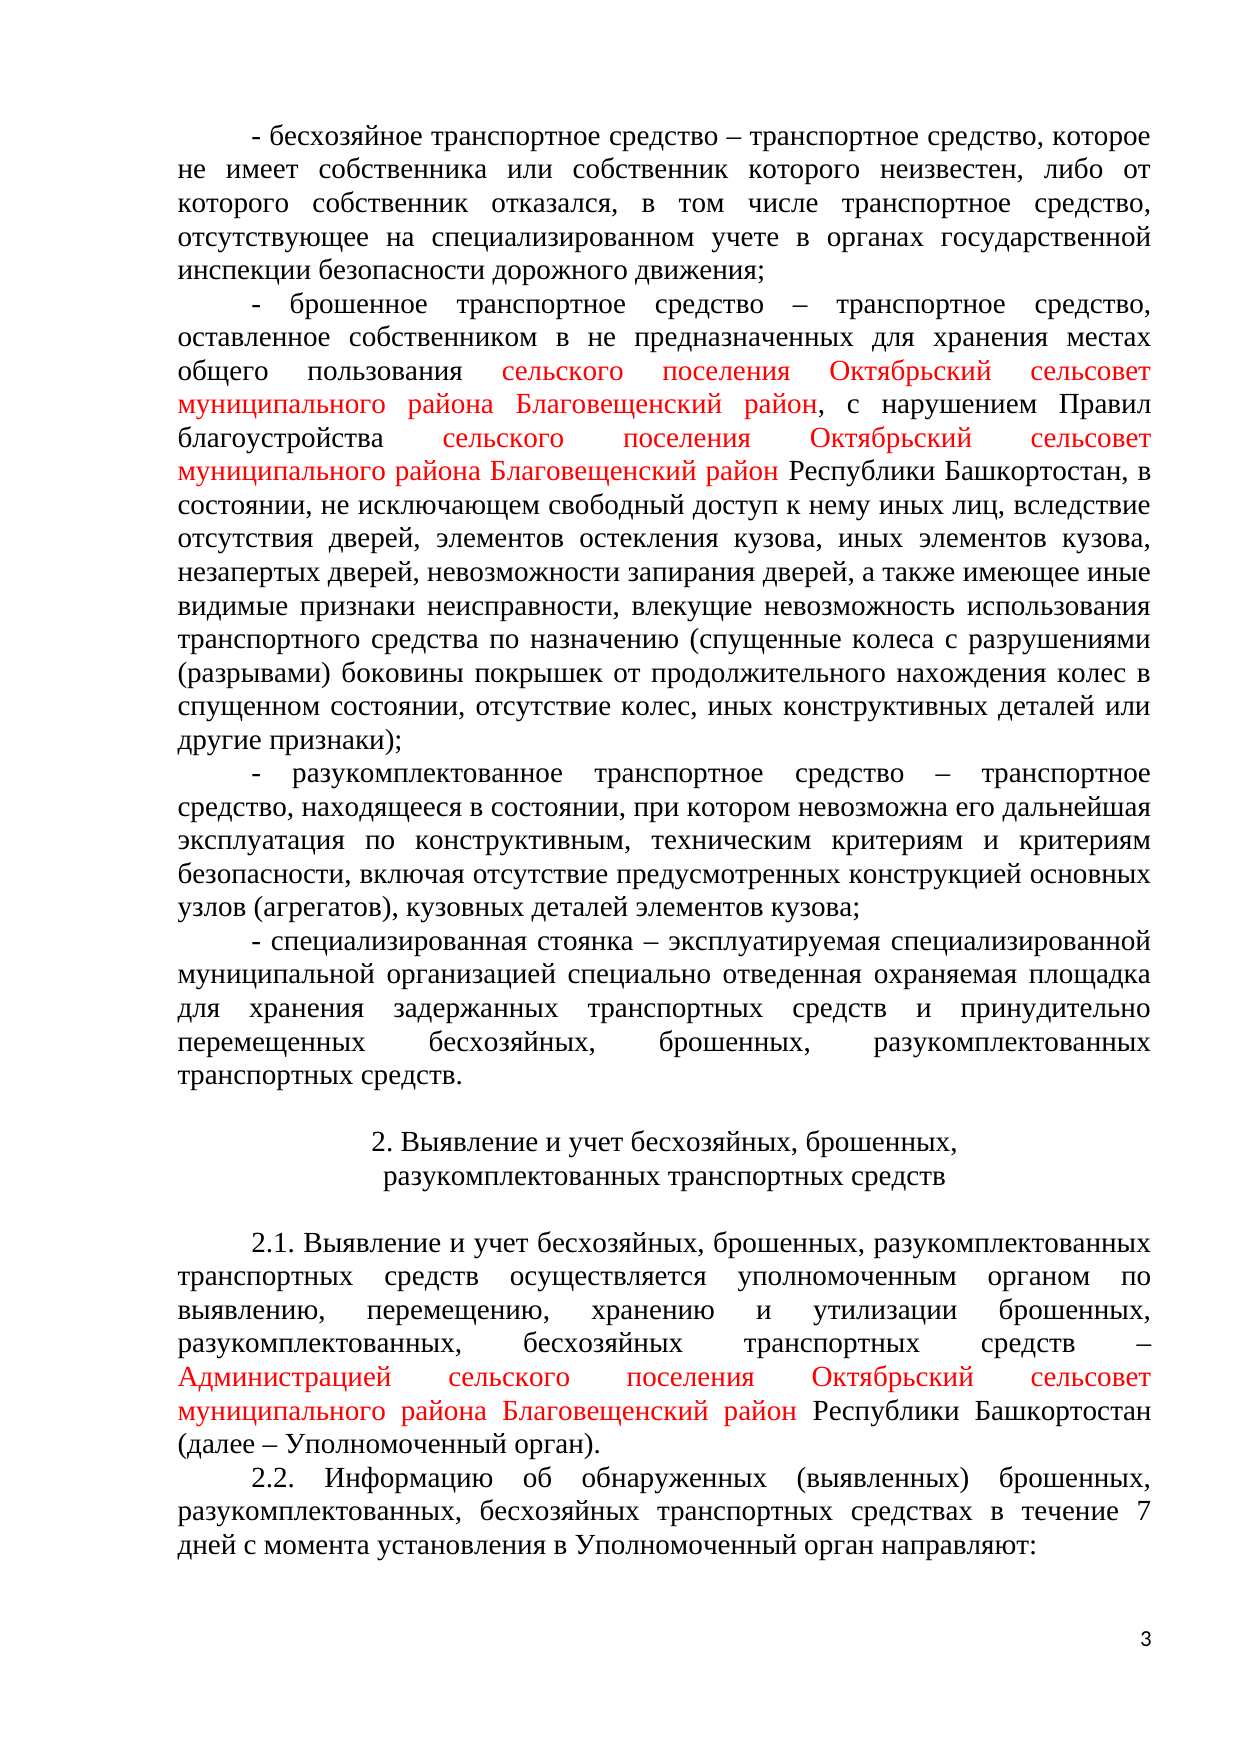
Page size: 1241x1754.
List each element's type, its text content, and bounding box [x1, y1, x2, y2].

text - бесхозяйное транспортное средство – транспортное средство, которое не имеет собственника или собственник которого неизвестен, либо от которого собственник отказался, в том числе транспортное средство, отсутствующее на специализированном учете в органах государственной инспекции безопасности дорожного движения; [177, 118, 1152, 286]
text - разукомплектованное транспортное средство – транспортное средство, находящееся в состоянии, при котором невозможна его дальнейшая эксплуатация по конструктивным, техническим критериям и критериям безопасности, включая отсутствие предусмотренных конструкцией основных узлов (агрегатов), кузовных деталей элементов кузова; [177, 755, 1152, 923]
text разукомплектованных транспортных средств [177, 1158, 1152, 1191]
text 2.1. Выявление и учет бесхозяйных, брошенных, разукомплектованных транспортных средств осуществляется уполномоченным органом по выявлению, перемещению, хранению и утилизации брошенных, разукомплектованных, бесхозяйных транспортных средств – Администрацией сельского поселения Октябрьский сельсовет муниципального района Благовещенский район Республики Башкортостан (далее – Уполномоченный орган). [177, 1225, 1152, 1460]
text 2. Выявление и учет бесхозяйных, брошенных, [177, 1124, 1152, 1158]
text - брошенное транспортное средство – транспортное средство, оставленное собственником в не предназначенных для хранения местах общего пользования сельского поселения Октябрьский сельсовет муниципального района Благовещенский район, с нарушением Правил благоустройства сельского поселения Октябрьский сельсовет муниципального района Благовещенский район Республики Башкортостан, в состоянии, не исключающем свободный доступ к нему иных лиц, вследствие отсутствия дверей, элементов остекления кузова, иных элементов кузова, незапертых дверей, невозможности запирания дверей, а также имеющее иные видимые признаки неисправности, влекущие невозможность использования транспортного средства по назначению (спущенные колеса с разрушениями (разрывами) боковины покрышек от продолжительного нахождения колес в спущенном состоянии, отсутствие колес, иных конструктивных деталей или другие признаки); [177, 286, 1152, 755]
text - специализированная стоянка – эксплуатируемая специализированной муниципальной организацией специально отведенная охраняемая площадка для хранения задержанных транспортных средств и принудительно перемещенных бесхозяйных, брошенных, разукомплектованных транспортных средств. [177, 923, 1152, 1091]
text 2.2. Информацию об обнаруженных (выявленных) брошенных, разукомплектованных, бесхозяйных транспортных средствах в течение 7 дней с момента установления в Уполномоченный орган направляют: [177, 1460, 1152, 1560]
